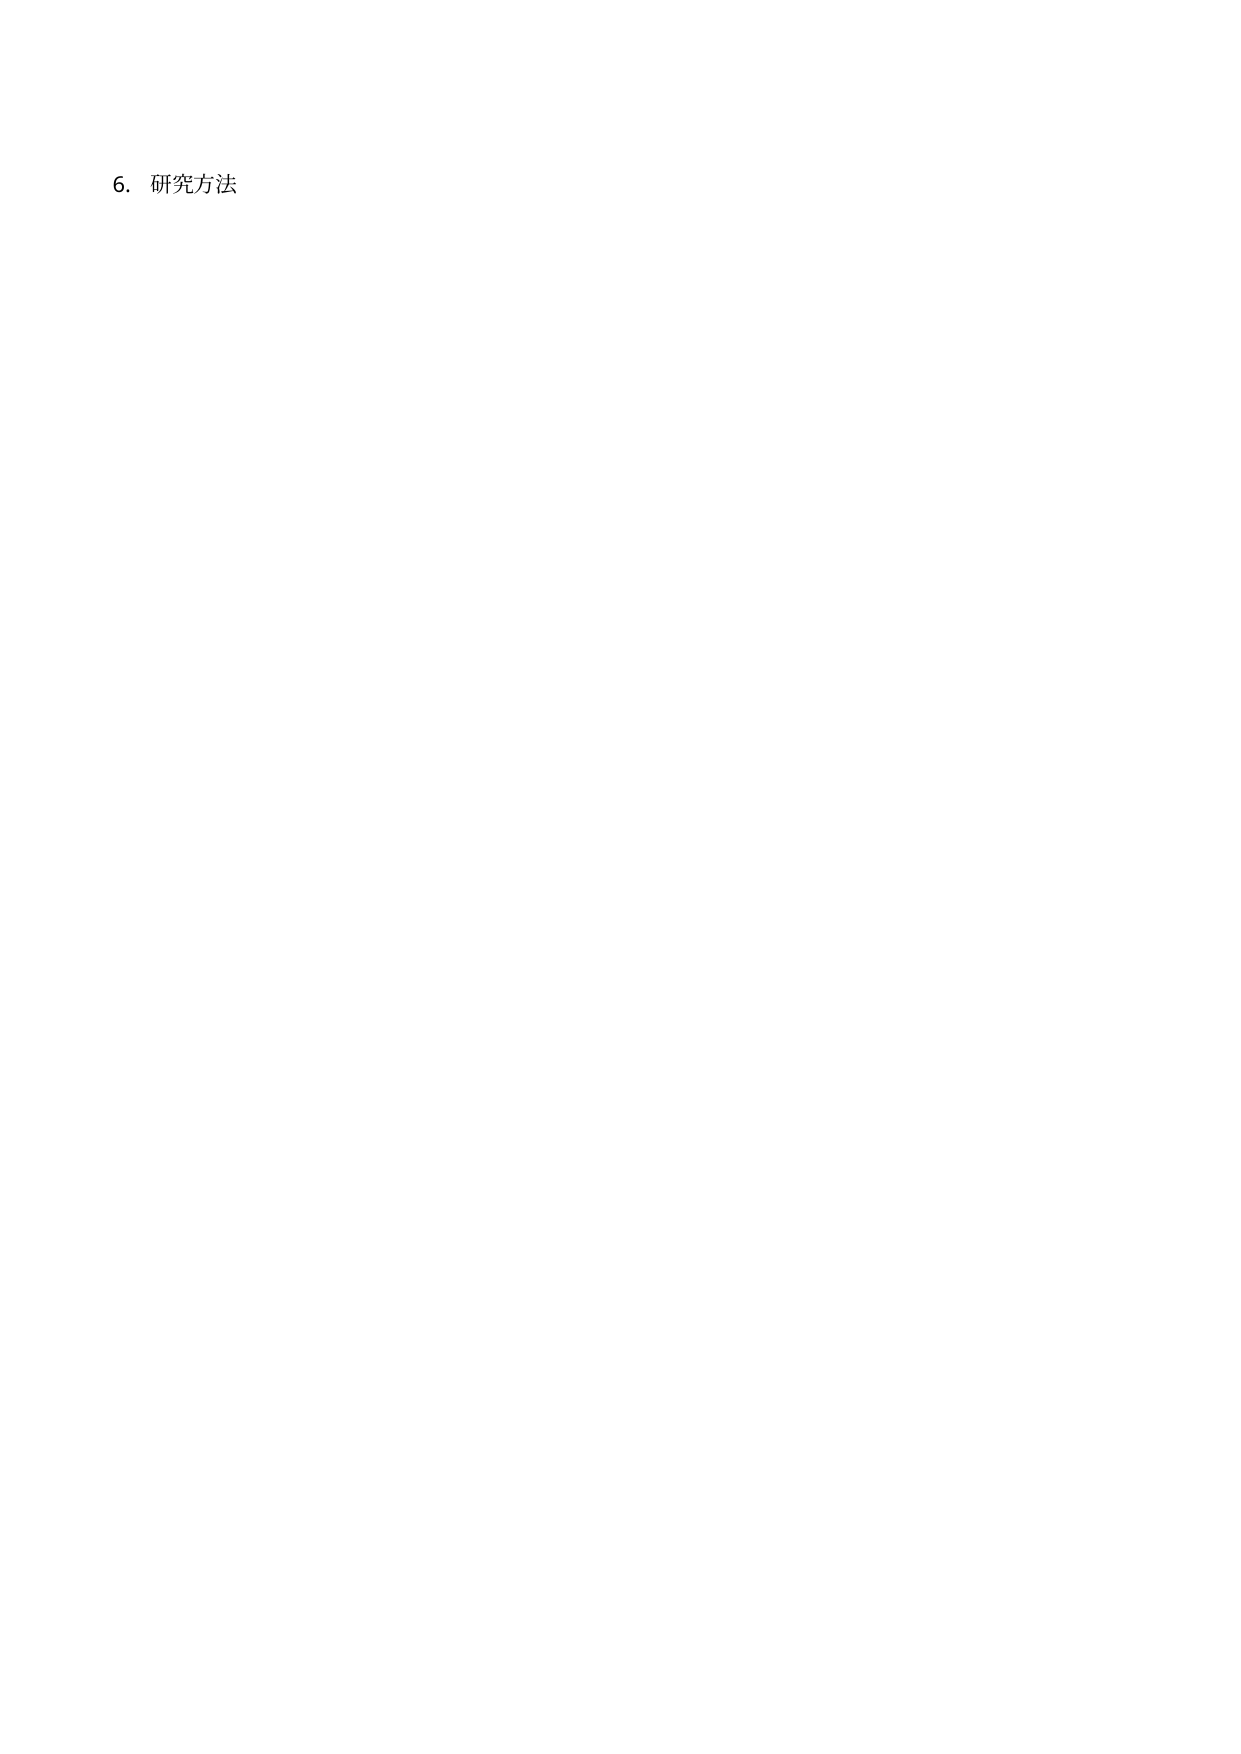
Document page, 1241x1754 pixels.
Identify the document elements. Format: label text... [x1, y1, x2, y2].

list 研究方法 [112, 164, 1128, 202]
